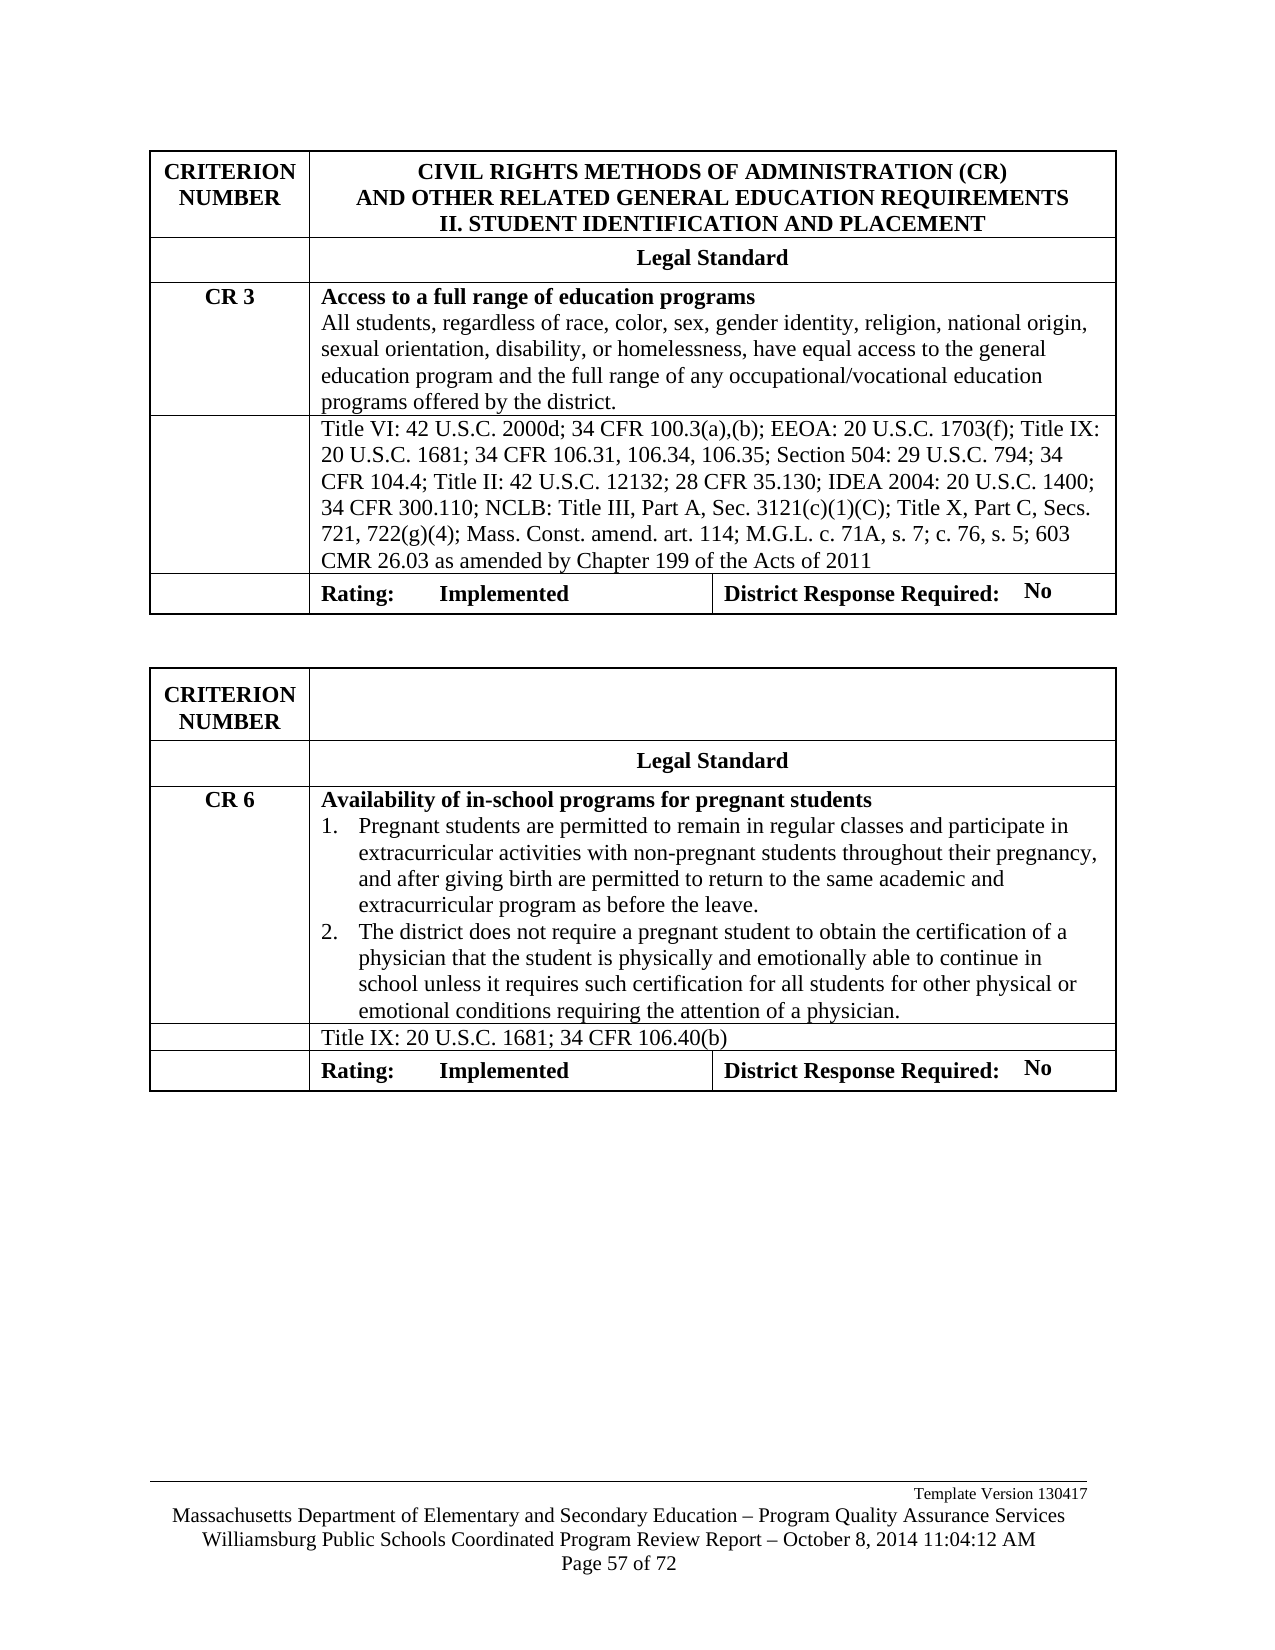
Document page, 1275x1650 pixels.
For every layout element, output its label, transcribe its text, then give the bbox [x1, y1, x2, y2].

table_cell Legal Standard [310, 741, 1115, 786]
table_cell Availability of in-school programs for pregnant students Pregnant students are permitted to remain in regular classes and participate in extracurricular activities with non-pregnant students throughout their pregnancy, and after giving birth are permitted to return to the same academic and extracurricular program as before the leave. The district does not require a pregnant student to obtain the certification of a physician that the student is physically and emotionally able to continue in school unless it requires such certification for all students for other physical or emotional conditions requiring the attention of a physician. [310, 787, 1115, 1023]
table_cell District Response Required: [713, 1051, 1012, 1090]
table_cell Implemented [422, 574, 712, 613]
table_cell [151, 416, 309, 573]
table_header CRITERION NUMBER [151, 669, 309, 740]
table_cell Implemented [422, 1051, 712, 1090]
table_cell Legal Standard [310, 238, 1115, 282]
table_cell [151, 574, 309, 613]
table_cell CR 6 [151, 787, 309, 1023]
table_cell No [1013, 1051, 1115, 1090]
table_header CIVIL RIGHTS METHODS OF ADMINISTRATION (CR) AND OTHER RELATED GENERAL EDUCATION REQUIREMENTS II. STUDENT IDENTIFICATION AND PLACEMENT [310, 152, 1115, 237]
table_cell Rating: [310, 574, 422, 613]
table_header [310, 669, 1115, 740]
table_cell [151, 238, 309, 282]
table_cell [151, 1024, 309, 1050]
table_cell Title IX: 20 U.S.C. 1681; 34 CFR 106.40(b) [310, 1024, 1115, 1050]
table_cell District Response Required: [713, 574, 1012, 613]
table_cell [151, 741, 309, 786]
table_cell [151, 1051, 309, 1090]
table_cell Rating: [310, 1051, 422, 1090]
table_cell Title VI: 42 U.S.C. 2000d; 34 CFR 100.3(a),(b); EEOA: 20 U.S.C. 1703(f); Title IX: 20 U.S.C. 1681; 34 CFR 106.31, 106.34, 106.35; Section 504: 29 U.S.C. 794; 34 CFR 104.4; Title II: 42 U.S.C. 12132; 28 CFR 35.130; IDEA 2004: 20 U.S.C. 1400; 34 CFR 300.110; NCLB: Title III, Part A, Sec. 3121(c)(1)(C); Title X, Part C, Secs. 721, 722(g)(4); Mass. Const. amend. art. 114; M.G.L. c. 71A, s. 7; c. 76, s. 5; 603 CMR 26.03 as amended by Chapter 199 of the Acts of 2011 [310, 416, 1115, 573]
table_cell No [1013, 574, 1115, 613]
table_cell Access to a full range of education programs All students, regardless of race, color, sex, gender identity, religion, national origin, sexual orientation, disability, or homelessness, have equal access to the general education program and the full range of any occupational/vocational education programs offered by the district. [310, 283, 1115, 414]
table_header CRITERION NUMBER [151, 152, 309, 237]
table_cell CR 3 [151, 283, 309, 414]
